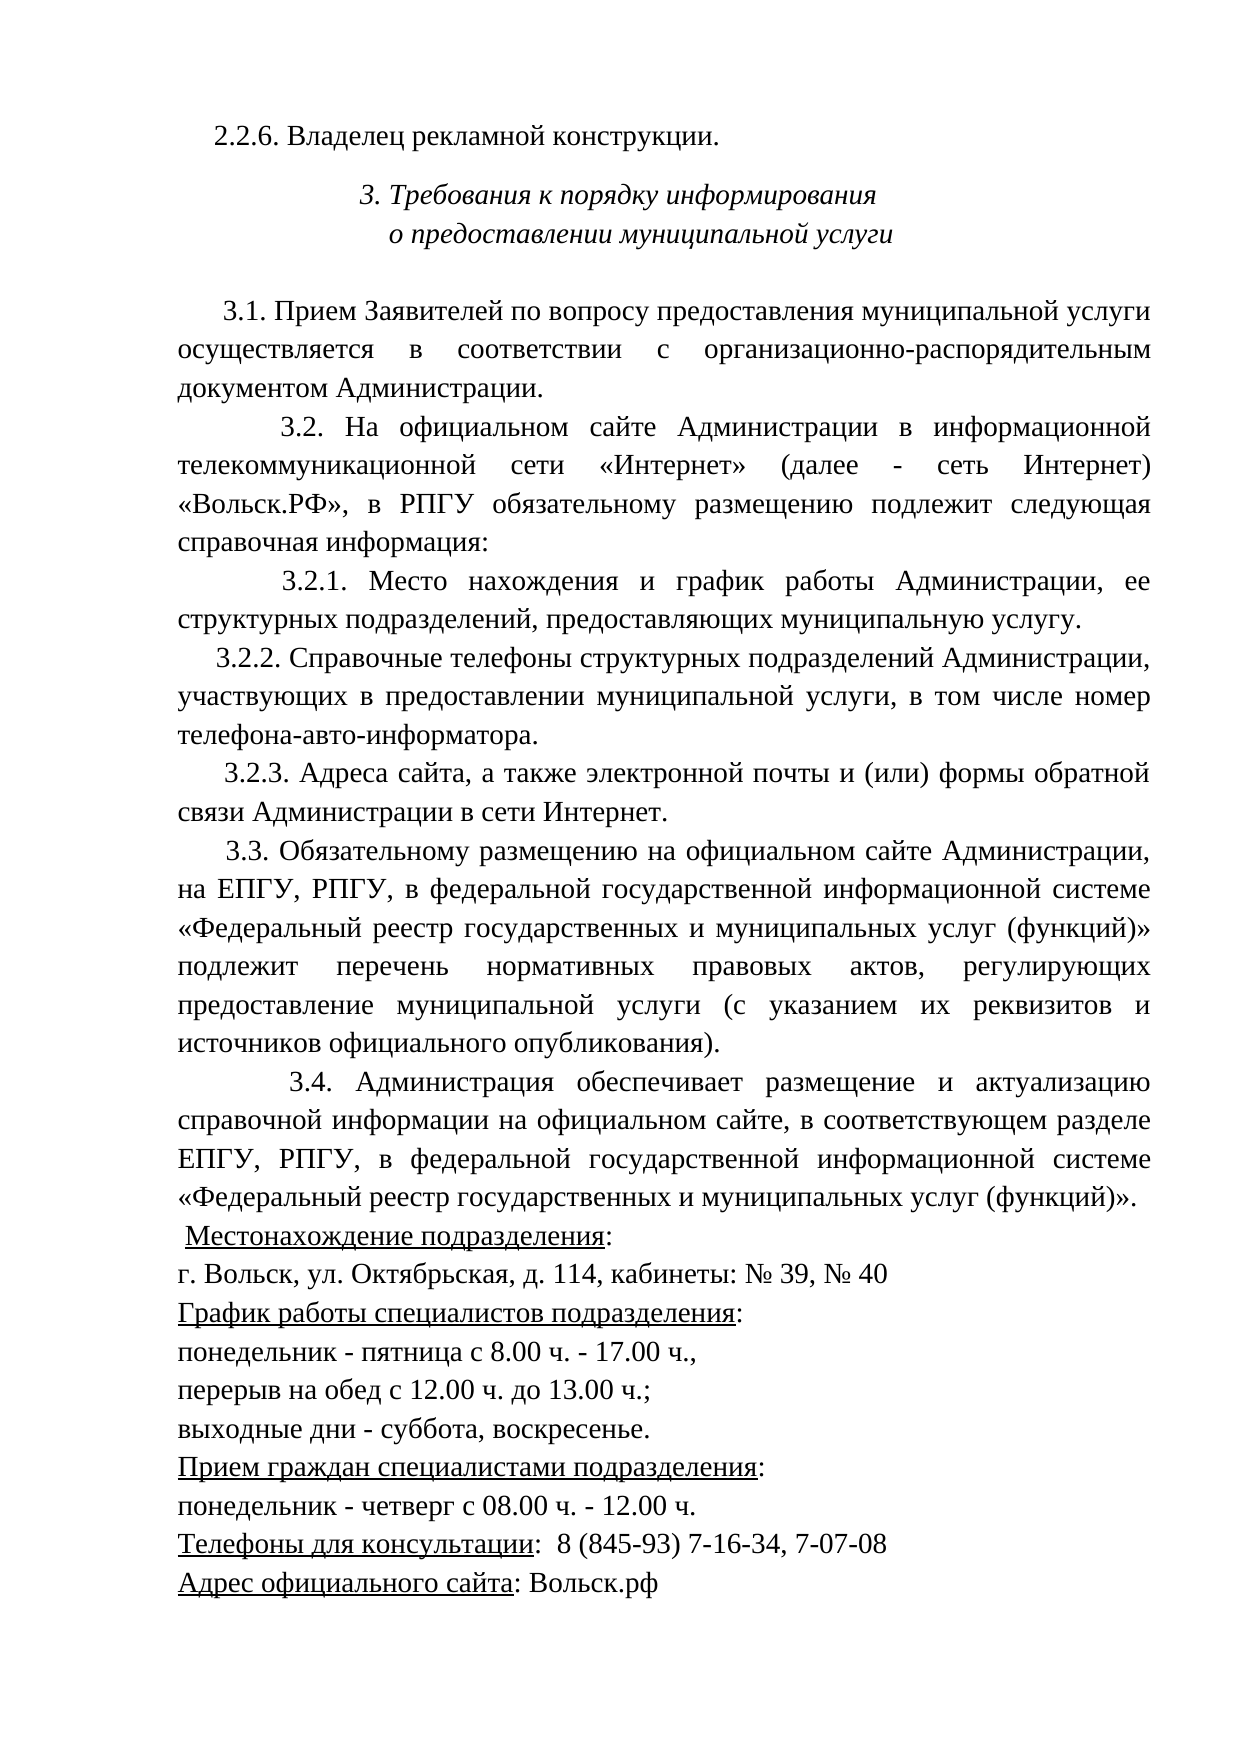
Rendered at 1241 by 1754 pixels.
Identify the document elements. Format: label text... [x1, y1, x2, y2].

text перерыв на обед с 12.00 ч. до 13.00 ч.; [177, 1372, 1152, 1406]
text Телефоны для консультации: 8 (845-93) 7-16-34, 7-07-08 [177, 1526, 1152, 1560]
text 3.3. Обязательному размещению на официальном сайте Администрации, на ЕПГУ, РПГУ, в федеральной государственной информационной системе «Федеральный реестр государственных и муниципальных услуг (функций)» подлежит перечень нормативных правовых актов, регулирующих предоставление муниципальной услуги (с указанием их реквизитов и источников официального опубликования). [177, 833, 1152, 1059]
text понедельник - четверг с 08.00 ч. - 12.00 ч. [177, 1488, 1152, 1521]
text 3. Требования к порядку информирования [177, 177, 1152, 211]
text 3.4. Администрация обеспечивает размещение и актуализацию справочной информации на официальном сайте, в соответствующем разделе ЕПГУ, РПГУ, в федеральной государственной информационной системе «Федеральный реестр государственных и муниципальных услуг (функций)». [177, 1064, 1152, 1213]
text Прием граждан специалистами подразделения: [177, 1449, 1152, 1483]
text Адрес официального сайта: Вольск.рф [177, 1565, 1152, 1598]
text выходные дни - суббота, воскресенье. [177, 1411, 1152, 1444]
text о предоставлении муниципальной услуги [177, 216, 1152, 249]
text Местонахождение подразделения: [177, 1218, 1152, 1252]
text понедельник - пятница с 8.00 ч. - 17.00 ч., [177, 1334, 1152, 1367]
text 3.2.1. Место нахождения и график работы Администрации, ее структурных подразделений, предоставляющих муниципальную услугу. [177, 563, 1152, 635]
text 3.2.2. Справочные телефоны структурных подразделений Администрации, участвующих в предоставлении муниципальной услуги, в том числе номер телефона-авто-информатора. [177, 640, 1152, 751]
text 3.2. На официальном сайте Администрации в информационной телекоммуникационной сети «Интернет» (далее - сеть Интернет) «Вольск.РФ», в РПГУ обязательному размещению подлежит следующая справочная информация: [177, 409, 1152, 558]
text г. Вольск, ул. Октябрьская, д. 114, кабинеты: № 39, № 40 [177, 1257, 1152, 1290]
text 3.1. Прием Заявителей по вопросу предоставления муниципальной услуги осуществляется в соответствии с организационно-распорядительным документом Администрации. [177, 293, 1152, 404]
text 2.2.6. Владелец рекламной конструкции. [177, 118, 1152, 152]
text 3.2.3. Адреса сайта, а также электронной почты и (или) формы обратной связи Администрации в сети Интернет. [177, 756, 1152, 828]
text График работы специалистов подразделения: [177, 1295, 1152, 1329]
